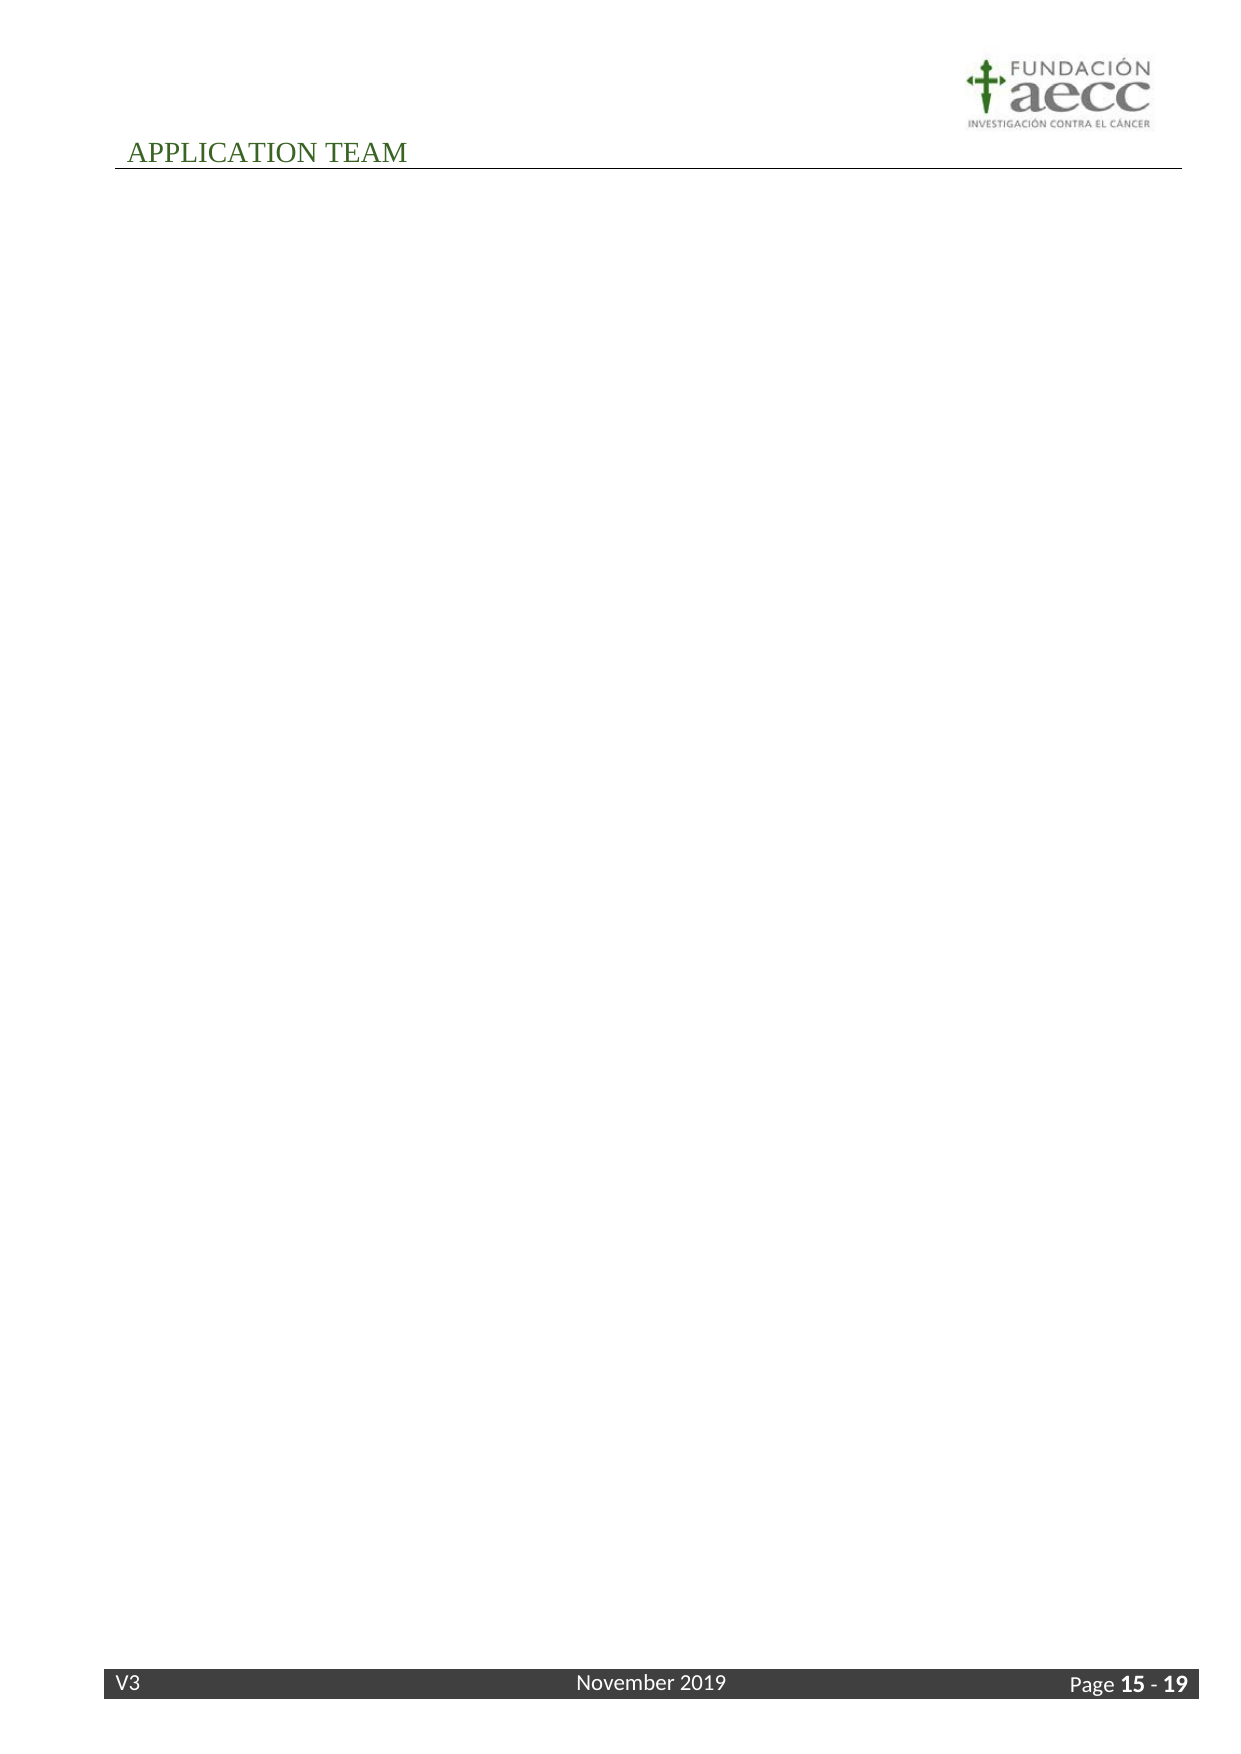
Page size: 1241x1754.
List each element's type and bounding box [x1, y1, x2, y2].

picture [948, 45, 1171, 140]
